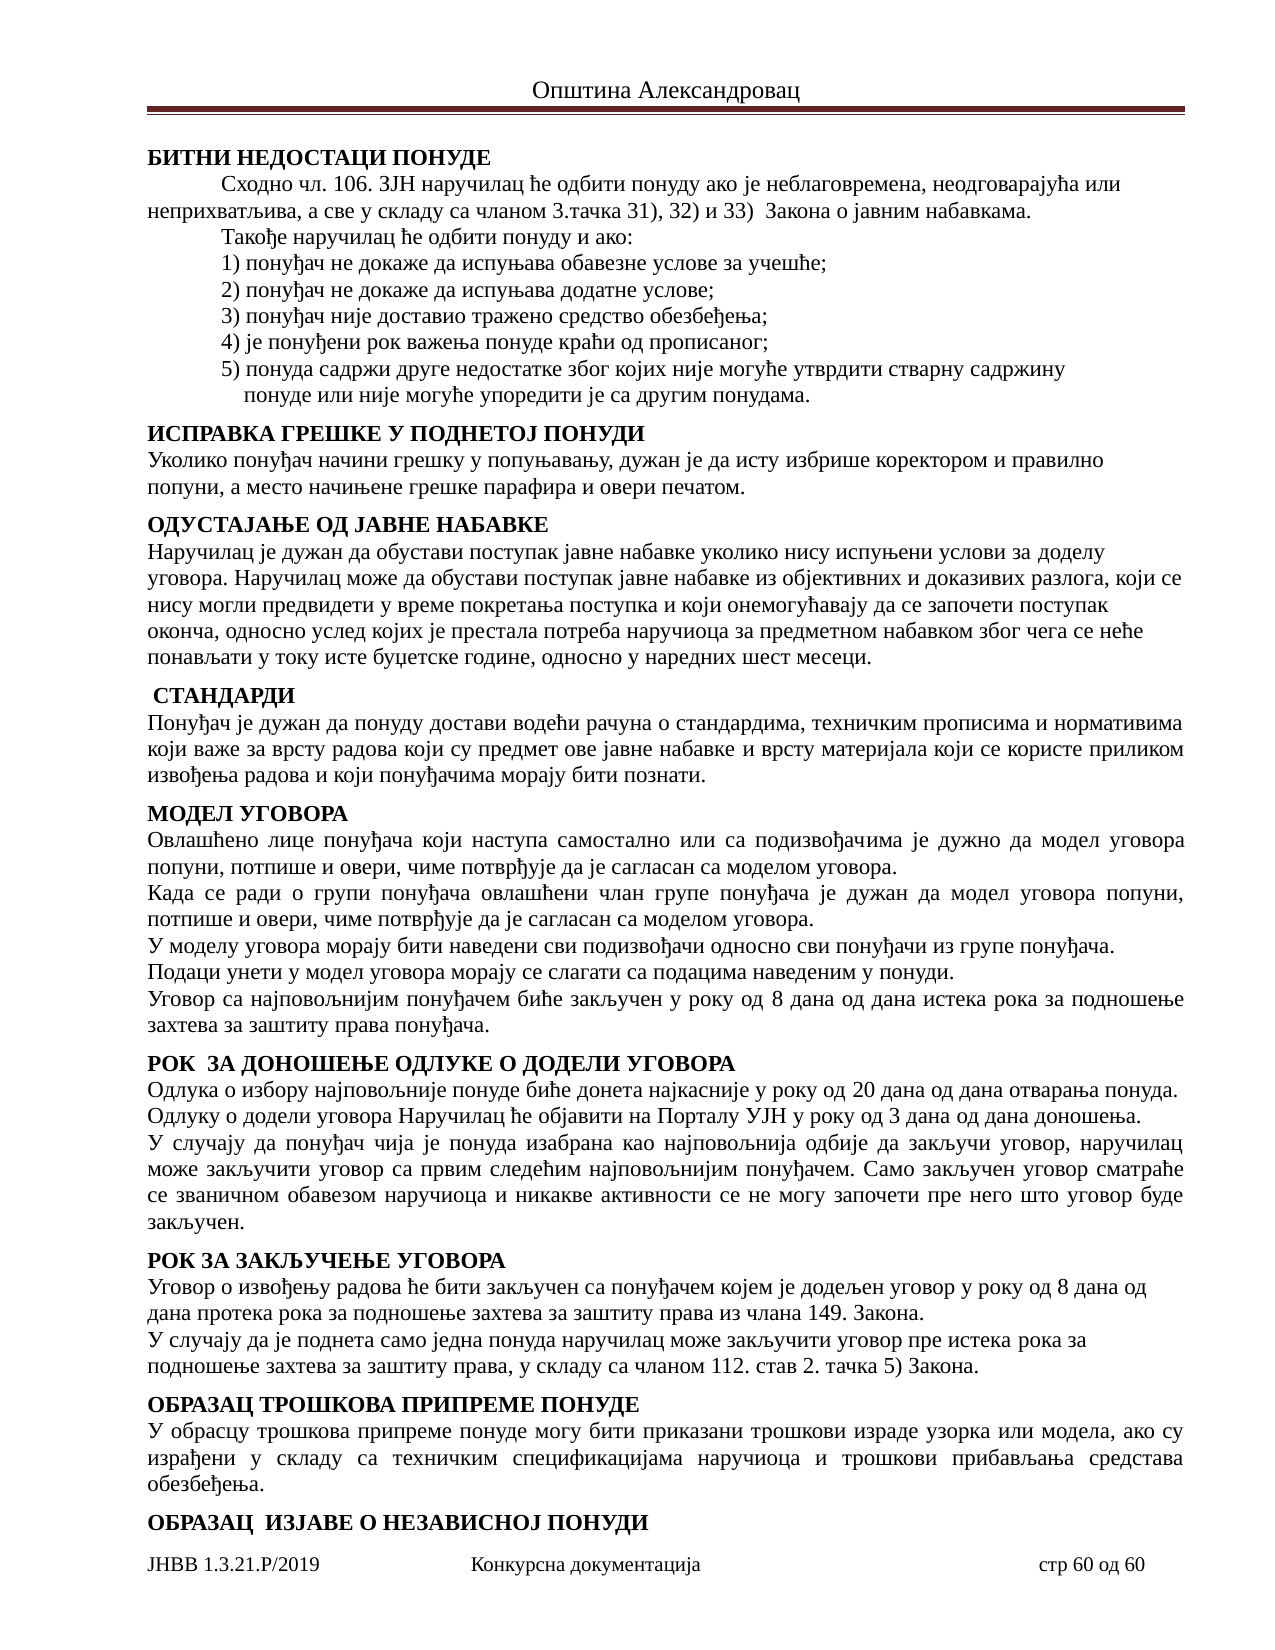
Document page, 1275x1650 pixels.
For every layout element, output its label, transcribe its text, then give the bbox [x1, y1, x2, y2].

text 3) понуђач није доставио тражено средство обезбеђења; [147, 302, 1185, 328]
text БИТНИ НЕДОСТАЦИ ПОНУДЕ [147, 144, 1185, 170]
text ОБРАЗАЦ ТРОШКОВА ПРИПРЕМЕ ПОНУДЕ [147, 1391, 1185, 1417]
text ИСПРАВКА ГРЕШКЕ У ПОДНЕТОЈ ПОНУДИ [147, 420, 1185, 446]
text 2) понуђач не докаже да испуњава додатне услове; [147, 276, 1185, 302]
text Сходно чл. 106. ЗЈН наручилац ће одбити понуду ако је неблаговремена, неодговарајућа или неприхватљива, а све у складу са чланом 3.тачка 31), 32) и 33) Закона о јавним набавкама. [147, 170, 1185, 223]
text Наручилац је дужан да обустави поступак јавне набавке уколико нису испуњени услови за доделу уговора. Наручилац може да обустави поступак јавне набавке из објективних и доказивих разлога, који се нису могли предвидети у време покретања поступка и који онемогућавају да се започети поступак оконча, односно услед којих је престала потреба наручиоца за предметном набавком због чега се неће понављати у току исте буџетске године, односно у наредних шест месеци. [147, 538, 1185, 670]
text У случају да понуђач чија је понуда изабрана као најповољнија одбије да закључи уговор, наручилац може закључити уговор са првим следећим најповољнијим понуђачем. Само закључен уговор сматраће се званичном обавезом наручиоца и никакве активности се не могу започети пре него што уговор буде закључен. [147, 1129, 1185, 1234]
text Када се ради о групи понуђача овлашћени члан групе понуђача је дужан да модел уговора попуни, потпише и овери, чиме потврђује да је сагласан са моделом уговора. [147, 879, 1185, 932]
text ОДУСТАЈАЊЕ ОД ЈАВНЕ НАБАВКЕ [147, 512, 1185, 538]
text Такође наручилац ће одбити понуду и ако: [147, 223, 1185, 249]
text У случају да је поднета само једна понуда наручилац може закључити уговор пре истека рока за подношење захтева за заштиту права, у складу са чланом 112. став 2. тачка 5) Закона. [147, 1326, 1185, 1378]
text РОК ЗА ЗАКЉУЧЕЊЕ УГОВОРА [147, 1247, 1185, 1273]
text Уколико понуђач начини грешку у попуњавању, дужан је да исту избрише коректором и правилно попуни, а место начињене грешке парафира и овери печатом. [147, 446, 1185, 499]
text РОК ЗА ДОНОШЕЊЕ ОДЛУКЕ О ДОДЕЛИ УГОВОРА [147, 1050, 1185, 1076]
text 1) понуђач не докаже да испуњава обавезне услове за учешће; [147, 249, 1185, 276]
text Подаци унети у модел уговора морају се слагати са подацима наведеним у понуди. [147, 958, 1185, 984]
text У обрасцу трошкова припреме понуде могу бити приказани трошкови израде узорка или модела, ако су израђени у складу са техничким спецификацијама наручиоца и трошкови прибављања средстава обезбеђења. [147, 1417, 1185, 1496]
text Понуђач је дужан да понуду достави водећи рачуна о стандардима, техничким прописима и нормативима који важе за врсту радова који су предмет ове јавне набавке и врсту материјала који се користе приликом извођења радова и који понуђачима морају бити познати. [147, 708, 1185, 788]
text Уговор о извођењу радова ће бити закључен са понуђачем којем је додељен уговор у року од 8 дана од дана протека рока за подношење захтева за заштиту права из члана 149. Закона. [147, 1273, 1185, 1326]
text Одлука о избору најповољније понуде биће донета најкасније у року од 20 дана од дана отварања понуда. [147, 1076, 1185, 1102]
text 4) је понуђени рок важења понуде краћи од прописаног; [147, 328, 1185, 355]
text СТАНДАРДИ [147, 682, 1185, 708]
text ОБРАЗАЦ ИЗЈАВЕ О НЕЗАВИСНОЈ ПОНУДИ [147, 1509, 1185, 1535]
text Уговор са најповољнијим понуђачем биће закључен у року од 8 дана од дана истека рока за подношење захтева за заштиту права понуђача. [147, 984, 1185, 1037]
text 5) понуда садржи друге недостатке због којих није могуће утврдити стварну садржину [147, 355, 1185, 381]
text МОДЕЛ УГОВОРА [147, 800, 1185, 826]
text У моделу уговора морају бити наведени сви подизвођачи односно сви понуђачи из групе понуђача. [147, 932, 1185, 958]
text Одлуку о додели уговора Наручилац ће објавити на Порталу УЈН у року од 3 дана од дана доношења. [147, 1102, 1185, 1129]
text понуде или није могуће упоредити је са другим понудама. [147, 381, 1185, 407]
text Овлашћено лице понуђача који наступа самостално или са подизвођачима је дужно да модел уговора попуни, потпише и овери, чиме потврђује да је сагласан са моделом уговора. [147, 826, 1185, 879]
